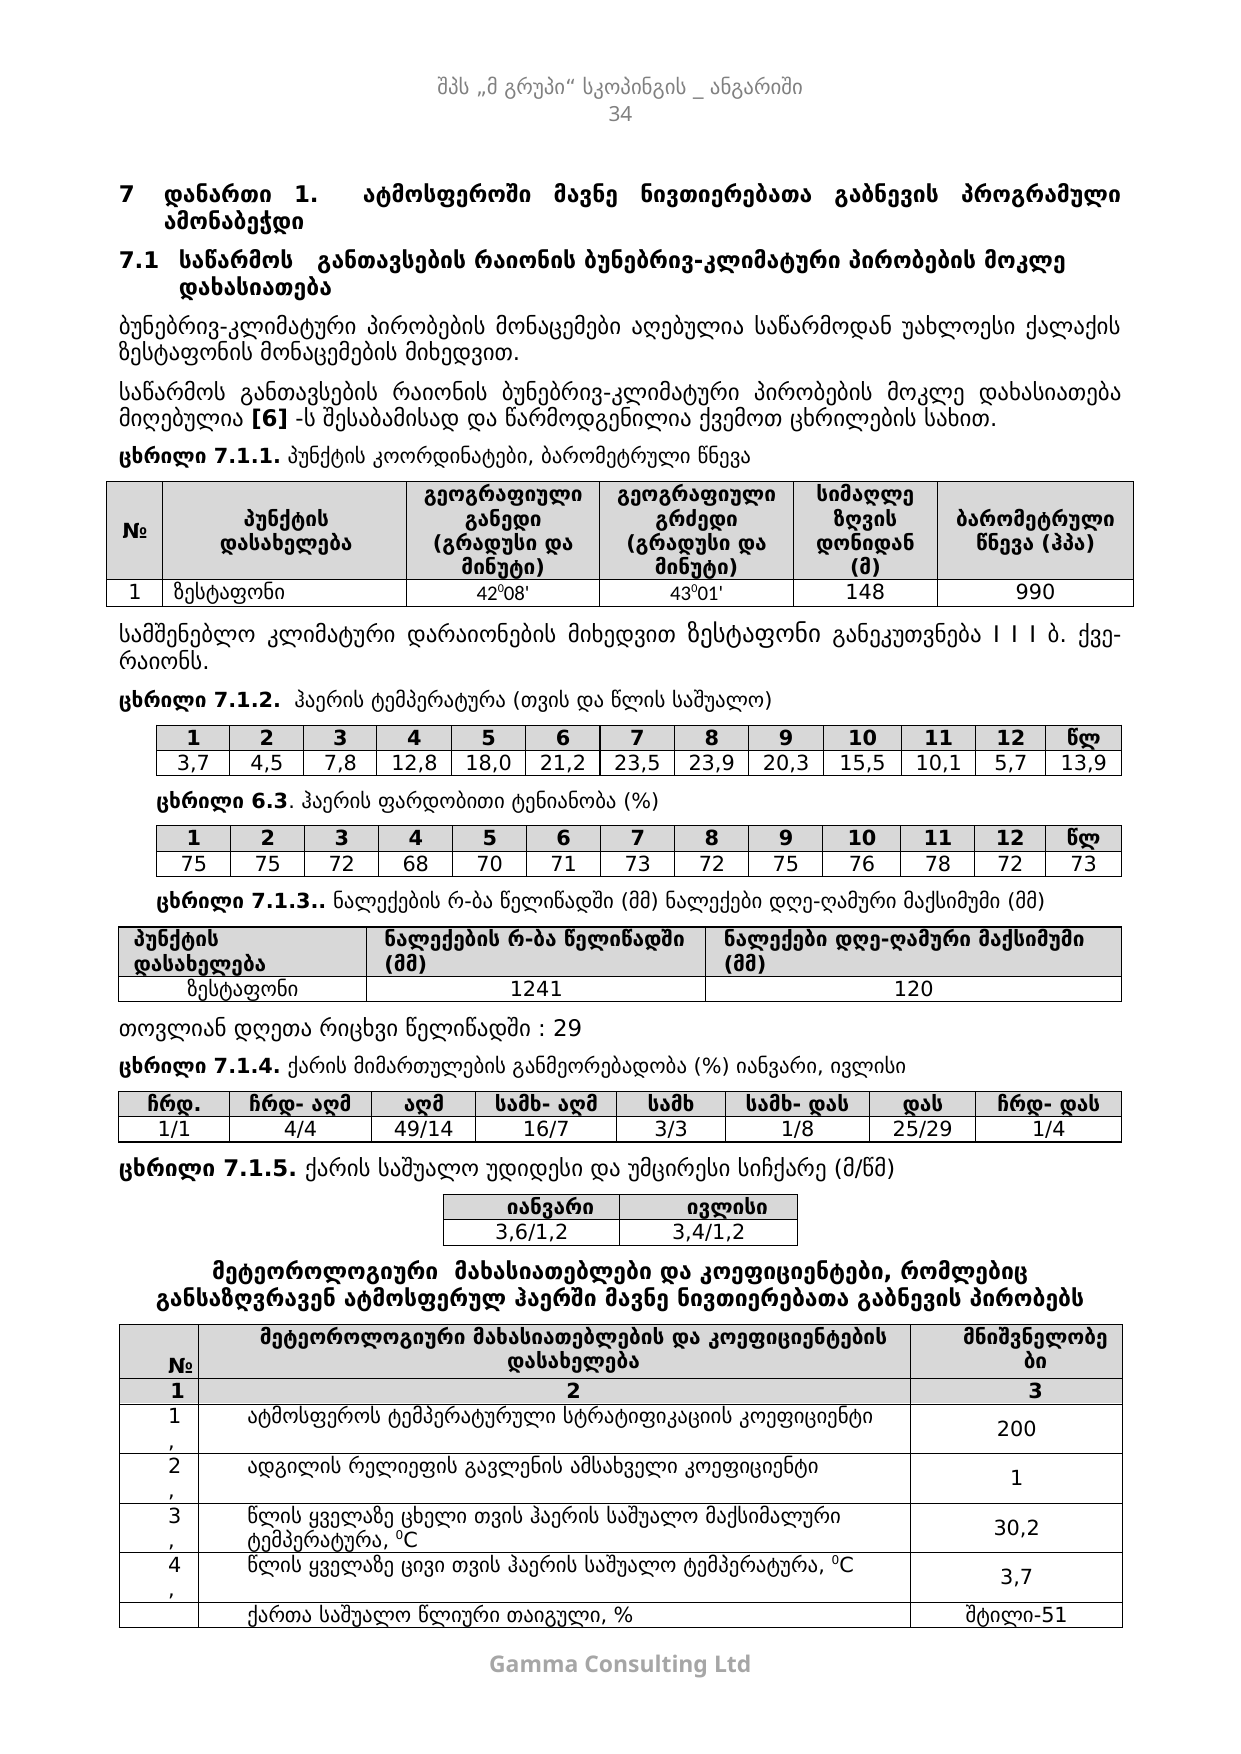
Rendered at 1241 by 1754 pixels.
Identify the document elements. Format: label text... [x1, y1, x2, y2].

table_header 10 [823, 826, 900, 851]
subtitle საწარმოს განთავსების რაიონის ბუნებრივ-კლიმატური პირობების მოკლე დახასიათება [118, 247, 1122, 300]
text ცხრილი 7.1.2. ჰაერის ტემპერატურა (თვის და წლის საშუალო) [118, 688, 1122, 712]
table_header ივლისი [620, 1195, 797, 1219]
table_cell 4/4 [230, 1117, 371, 1141]
table_header გეოგრაფიული გრძედი (გრადუსი და მინუტი) [600, 482, 793, 579]
table_header იანვარი [444, 1195, 619, 1219]
table_header ნალექების რ-ბა წელიწადში (მმ) [367, 928, 705, 976]
table_cell შტილი-51 [911, 1603, 1122, 1627]
table_header 8 [675, 826, 748, 851]
table_cell 23,9 [675, 751, 748, 775]
table_cell 4, [120, 1553, 198, 1602]
text თოვლიან დღეთა რიცხვი წელიწადში : 29 [118, 1015, 1122, 1041]
table_cell 42008' [407, 580, 599, 606]
table_header აღმ [372, 1092, 475, 1116]
text მეტეოროლოგიური მახასიათებლები და კოეფიციენტები, რომლებიც განსაზღვრავენ ატმოსფერულ ჰაერში მავნე ნივთიერებათა გაბნევის პირობებს [118, 1258, 1122, 1312]
text საწარმოს განთავსების რაიონის ბუნებრივ-კლიმატური პირობების მოკლე დახასიათება მიღებულია [6] -ს შესაბამისად და წარმოდგენილია ქვემოთ ცხრილების სახით. [118, 379, 1122, 432]
table_header ჩრდ. [119, 1092, 229, 1116]
table_header პუნქტის დასახელება [119, 928, 366, 976]
table_header დას [870, 1092, 975, 1116]
table_header სამხ- აღმ [476, 1092, 616, 1116]
table_cell ატმოსფეროს ტემპერატურული სტრატიფიკაციის კოეფიციენტი [199, 1405, 910, 1453]
table_header ნალექები დღე-ღამური მაქსიმუმი (მმ) [706, 928, 1121, 976]
table_header წლ [1046, 726, 1121, 750]
table_cell 72 [305, 852, 378, 876]
table_header 2 [231, 826, 304, 851]
table_cell 10,1 [902, 751, 975, 775]
table_cell 73 [601, 852, 674, 876]
subtitle დანართი 1. ატმოსფეროში მავნე ნივთიერებათა გაბნევის პროგრამული ამონაბეჭდი [118, 181, 1122, 234]
table_header გეოგრაფიული განედი (გრადუსი და მინუტი) [407, 482, 599, 579]
table_cell წლის ყველაზე ცხელი თვის ჰაერის საშუალო მაქსიმალური ტემპერატურა, 0C [199, 1504, 910, 1552]
table_cell 20,3 [749, 751, 823, 775]
table_cell 120 [706, 977, 1121, 1001]
table_cell 148 [794, 580, 937, 606]
text ცხრილი 6.3. ჰაერის ფარდობითი ტენიანობა (%) [156, 789, 1122, 813]
table_cell 73 [1046, 852, 1121, 876]
table_header 4 [377, 726, 451, 750]
table_cell 5,7 [976, 751, 1045, 775]
table_header 11 [901, 826, 974, 851]
table_cell 990 [938, 580, 1133, 606]
table_cell 3/3 [617, 1117, 725, 1141]
text სამშენებლო კლიმატური დარაიონების მიხედვით ზესტაფონი განეკუთვნება I I I ბ. ქვე-რაიონს. [118, 619, 1122, 675]
text ცხრილი 7.1.1. პუნქტის კოორდინატები, ბარომეტრული წნევა [118, 444, 1122, 469]
table_header № [107, 482, 162, 579]
table_cell ადგილის რელიეფის გავლენის ამსახველი კოეფიციენტი [199, 1454, 910, 1503]
table_header 1 [157, 826, 230, 851]
table_header 3 [305, 826, 378, 851]
table_cell 3,6/1,2 [444, 1220, 619, 1245]
table_cell 3,7 [911, 1553, 1122, 1602]
table_cell ზესტაფონი [119, 977, 366, 1001]
table_header მნიშვნელობები [911, 1325, 1122, 1378]
table_cell 1 [107, 580, 162, 606]
table_header 3 [304, 726, 376, 750]
table_cell ქართა საშუალო წლიური თაიგული, % [199, 1603, 910, 1627]
table_header 12 [975, 826, 1045, 851]
table_cell 1 [120, 1379, 198, 1403]
table_cell 12,8 [377, 751, 451, 775]
table_header წლ [1046, 826, 1121, 851]
table_cell 2 [199, 1379, 910, 1403]
table_cell 1 [911, 1454, 1122, 1503]
text ცხრილი 7.1.5. ქარის საშუალო უდიდესი და უმცირესი სიჩქარე (მ/წმ) [118, 1155, 1122, 1182]
table_header 10 [824, 726, 901, 750]
table_cell 75 [749, 852, 822, 876]
table_header 6 [527, 826, 600, 851]
table_header პუნქტის დასახელება [163, 482, 406, 579]
table_cell 3 [911, 1379, 1122, 1403]
table_cell 1/1 [119, 1117, 229, 1141]
table_header 1 [157, 726, 229, 750]
table_cell 200 [911, 1405, 1122, 1453]
table_header 5 [453, 826, 526, 851]
table_cell 21,2 [526, 751, 599, 775]
text ცხრილი 7.1.3.. ნალექების რ-ბა წელიწადში (მმ) ნალექები დღე-ღამური მაქსიმუმი (მმ) [156, 889, 1122, 914]
table_header 12 [976, 726, 1045, 750]
table_cell 72 [675, 852, 748, 876]
table_header № [120, 1325, 198, 1378]
table_cell 2, [120, 1454, 198, 1503]
table_header 4 [379, 826, 452, 851]
table_cell 70 [453, 852, 526, 876]
table_header 9 [749, 826, 822, 851]
table_header სამხ- დას [726, 1092, 869, 1116]
table_header 7 [601, 826, 674, 851]
table_cell 1, [120, 1405, 198, 1453]
table_header 8 [675, 726, 748, 750]
table_header 2 [230, 726, 303, 750]
table_cell 78 [901, 852, 974, 876]
table_cell 3,4/1,2 [620, 1220, 797, 1245]
table_cell 7,8 [304, 751, 376, 775]
table_cell 68 [379, 852, 452, 876]
table_cell 49/14 [372, 1117, 475, 1141]
table_header 6 [526, 726, 599, 750]
table_cell 4,5 [230, 751, 303, 775]
table_cell 43001' [600, 580, 793, 606]
table_cell 76 [823, 852, 900, 876]
table_header ჩრდ- დას [976, 1092, 1121, 1116]
table_cell 1/8 [726, 1117, 869, 1141]
table_cell 15,5 [824, 751, 901, 775]
table_cell 3, [120, 1504, 198, 1552]
table_cell 75 [157, 852, 230, 876]
table_header მეტეოროლოგიური მახასიათებლების და კოეფიციენტების დასახელება [199, 1325, 910, 1378]
table_cell 3,7 [157, 751, 229, 775]
text ბუნებრივ-კლიმატური პირობების მონაცემები აღებულია საწარმოდან უახლოესი ქალაქის ზესტაფონის მონაცემების მიხედვით. [118, 313, 1122, 366]
table_cell 23,5 [601, 751, 674, 775]
text ცხრილი 7.1.4. ქარის მიმართულების განმეორებადობა (%) იანვარი, ივლისი [118, 1054, 1122, 1078]
table_cell წლის ყველაზე ცივი თვის ჰაერის საშუალო ტემპერატურა, 0C [199, 1553, 910, 1602]
table_cell 18,0 [452, 751, 525, 775]
table_header ბარომეტრული წნევა (ჰპა) [938, 482, 1133, 579]
table_cell 25/29 [870, 1117, 975, 1141]
table_cell 16/7 [476, 1117, 616, 1141]
table_cell 5, [120, 1603, 198, 1627]
table_header სიმაღლე ზღვის დონიდან (მ) [794, 482, 937, 579]
table_header 9 [749, 726, 823, 750]
table_cell ზესტაფონი [163, 580, 406, 606]
table_header სამხ [617, 1092, 725, 1116]
table_cell 71 [527, 852, 600, 876]
table_cell 13,9 [1046, 751, 1121, 775]
table_cell 72 [975, 852, 1045, 876]
table_header 5 [452, 726, 525, 750]
table_cell 75 [231, 852, 304, 876]
table_header 11 [902, 726, 975, 750]
table_cell 1241 [367, 977, 705, 1001]
table_header 7 [601, 726, 674, 750]
table_cell 30,2 [911, 1504, 1122, 1552]
table_header ჩრდ- აღმ [230, 1092, 371, 1116]
table_cell 1/4 [976, 1117, 1121, 1141]
